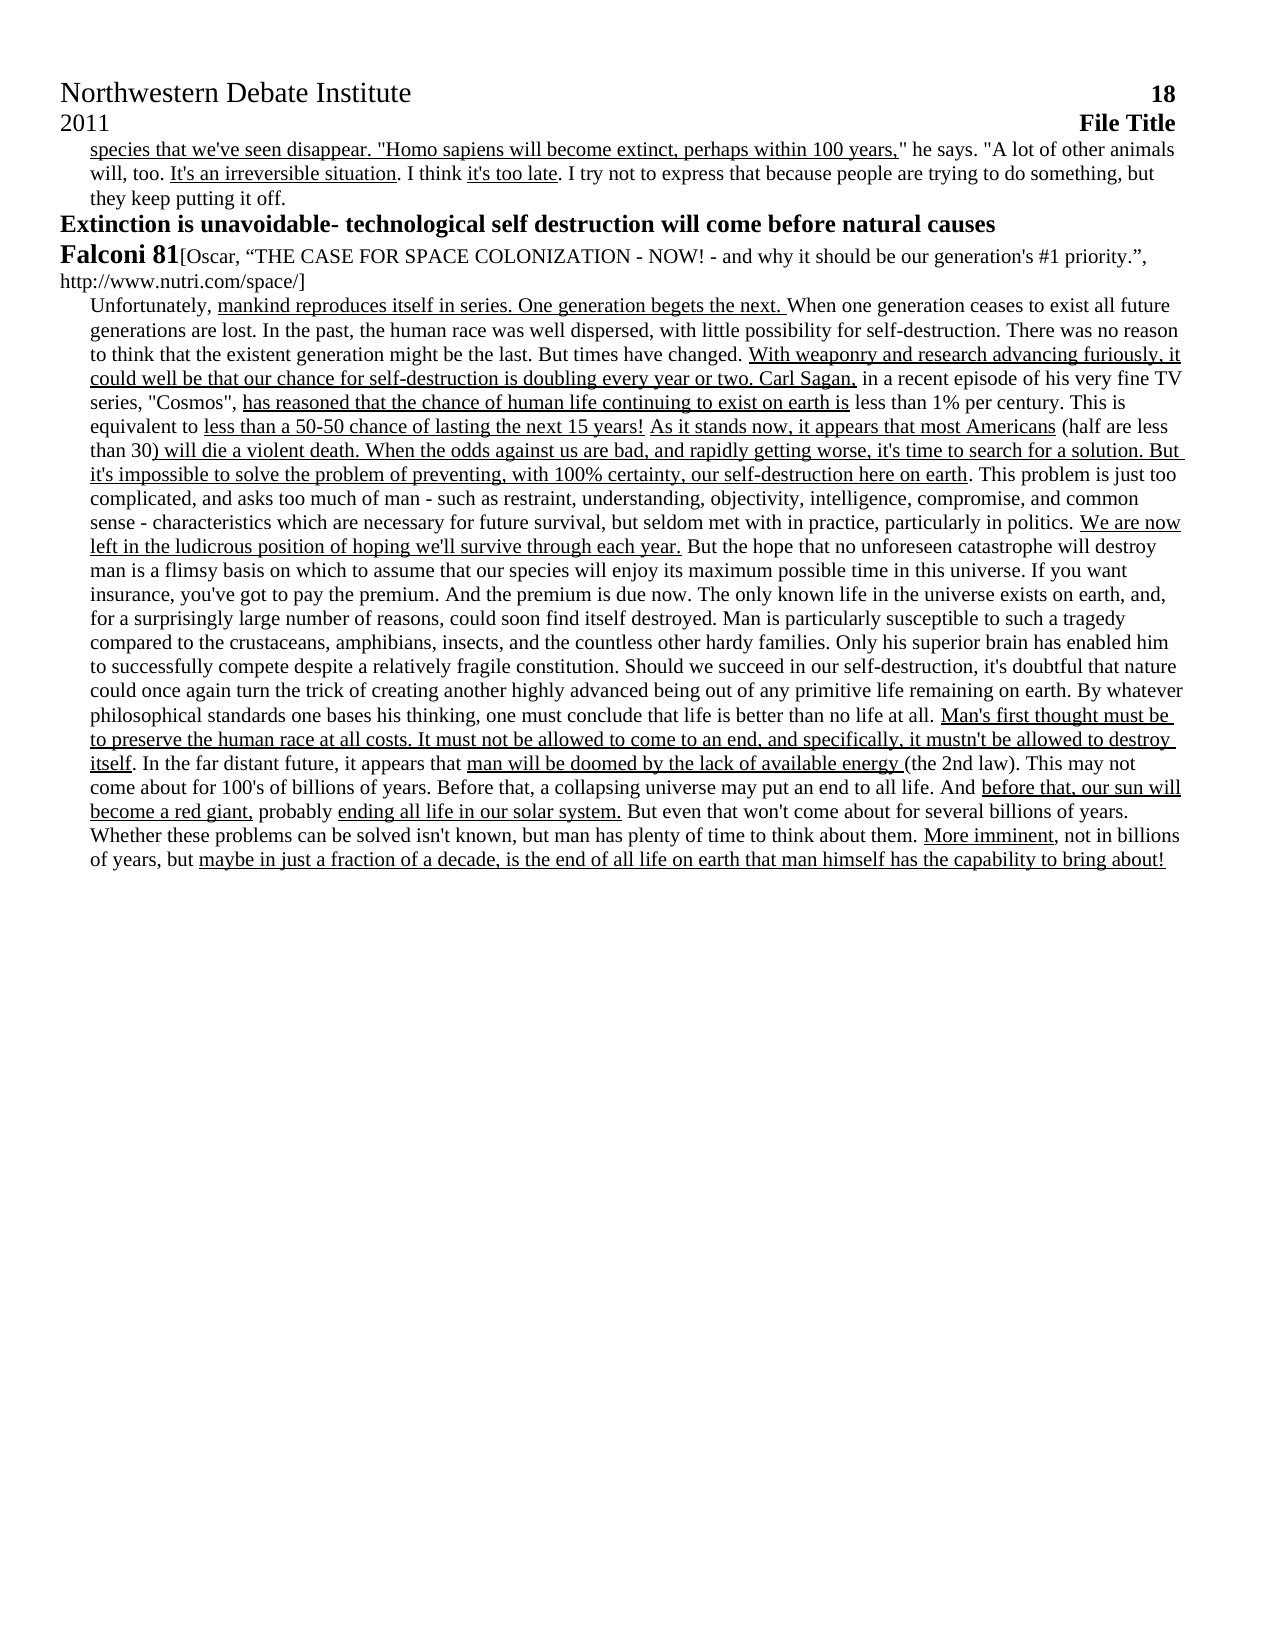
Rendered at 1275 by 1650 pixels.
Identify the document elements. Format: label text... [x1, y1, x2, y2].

text Falconi 81[Oscar, “THE CASE FOR SPACE COLONIZATION - NOW! - and why it should be our generation's #1 priority.”, http://www.nutri.com/space/] [60, 238, 1215, 293]
text Unfortunately, mankind reproduces itself in series. One generation begets the next. When one generation ceases to exist all future generations are lost. In the past, the human race was well dispersed, with little possibility for self-destruction. There was no reason to think that the existent generation might be the last. But times have changed. With weaponry and research advancing furiously, it could well be that our chance for self-destruction is doubling every year or two. Carl Sagan, in a recent episode of his very fine TV series, "Cosmos", has reasoned that the chance of human life continuing to exist on earth is less than 1% per century. This is equivalent to less than a 50-50 chance of lasting the next 15 years! As it stands now, it appears that most Americans (half are less than 30) will die a violent death. When the odds against us are bad, and rapidly getting worse, it's time to search for a solution. But it's impossible to solve the problem of preventing, with 100% certainty, our self-destruction here on earth. This problem is just too complicated, and asks too much of man - such as restraint, understanding, objectivity, intelligence, compromise, and common sense - characteristics which are necessary for future survival, but seldom met with in practice, particularly in politics. We are now left in the ludicrous position of hoping we'll survive through each year. But the hope that no unforeseen catastrophe will destroy man is a flimsy basis on which to assume that our species will enjoy its maximum possible time in this universe. If you want insurance, you've got to pay the premium. And the premium is due now. The only known life in the universe exists on earth, and, for a surprisingly large number of reasons, could soon find itself destroyed. Man is particularly susceptible to such a tragedy compared to the crustaceans, amphibians, insects, and the countless other hardy families. Only his superior brain has enabled him to successfully compete despite a relatively fragile constitution. Should we succeed in our self-destruction, it's doubtful that nature could once again turn the trick of creating another highly advanced being out of any primitive life remaining on earth. By whatever philosophical standards one bases his thinking, one must conclude that life is better than no life at all. Man's first thought must be to preserve the human race at all costs. It must not be allowed to come to an end, and specifically, it mustn't be allowed to destroy itself. In the far distant future, it appears that man will be doomed by the lack of available energy (the 2nd law). This may not come about for 100's of billions of years. Before that, a collapsing universe may put an end to all life. And before that, our sun will become a red giant, probably ending all life in our solar system. But even that won't come about for several billions of years. Whether these problems can be solved isn't known, but man has plenty of time to think about them. More imminent, not in billions of years, but maybe in just a fraction of a decade, is the end of all life on earth that man himself has the capability to bring about! [90, 293, 1185, 871]
subtitle Extinction is unavoidable- technological self destruction will come before natural causes [60, 209, 1215, 238]
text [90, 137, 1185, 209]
